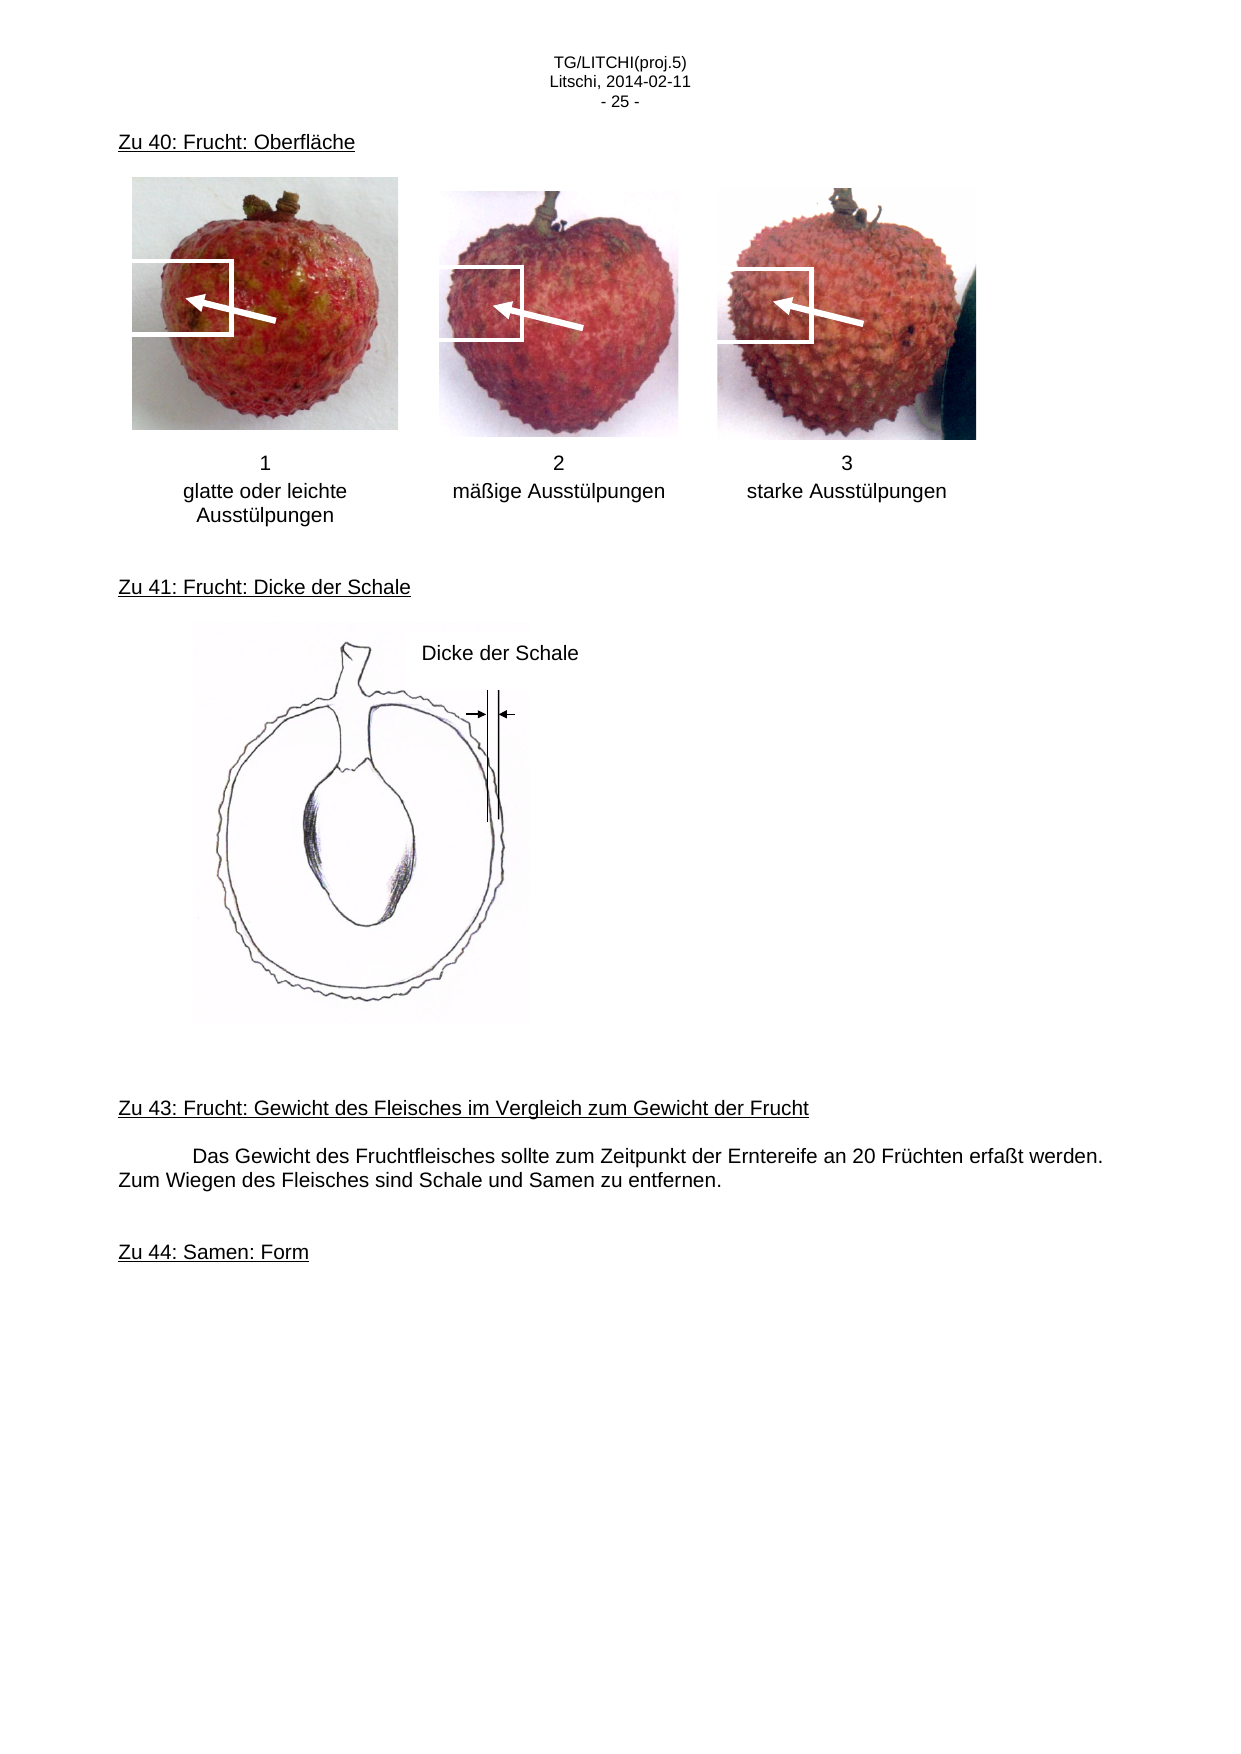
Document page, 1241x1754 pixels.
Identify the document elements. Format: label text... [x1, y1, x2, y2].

picture [132, 177, 399, 430]
table_header [118, 178, 412, 450]
table_cell 2 [412, 450, 705, 479]
picture [439, 191, 679, 437]
text Zu 44: Samen: Form [118, 1240, 1122, 1264]
text Zu 41: Frucht: Dicke der Schale [118, 574, 1122, 598]
picture [717, 188, 977, 440]
text Zu 43: Frucht: Gewicht des Fleisches im Vergleich zum Gewicht der Frucht [118, 1096, 1122, 1120]
picture [193, 622, 530, 1025]
table_cell starke Ausstülpungen [705, 479, 988, 527]
table_header [412, 178, 705, 450]
table_cell 1 [118, 450, 412, 479]
picture [717, 271, 809, 340]
text Zu 40: Frucht: Oberfläche [118, 130, 1122, 154]
picture [439, 269, 520, 338]
table_cell glatte oder leichte Ausstülpungen [118, 479, 412, 527]
text Das Gewicht des Fruchtfleisches sollte zum Zeitpunkt der Erntereife an 20 Früchten erfaßt werden. Zum Wiegen des Fleisches sind Schale und Samen zu entfernen. [118, 1144, 1122, 1192]
picture [132, 263, 229, 332]
table_cell mäßige Ausstülpungen [412, 479, 705, 527]
table_cell 3 [705, 450, 988, 479]
table_header [705, 178, 988, 450]
